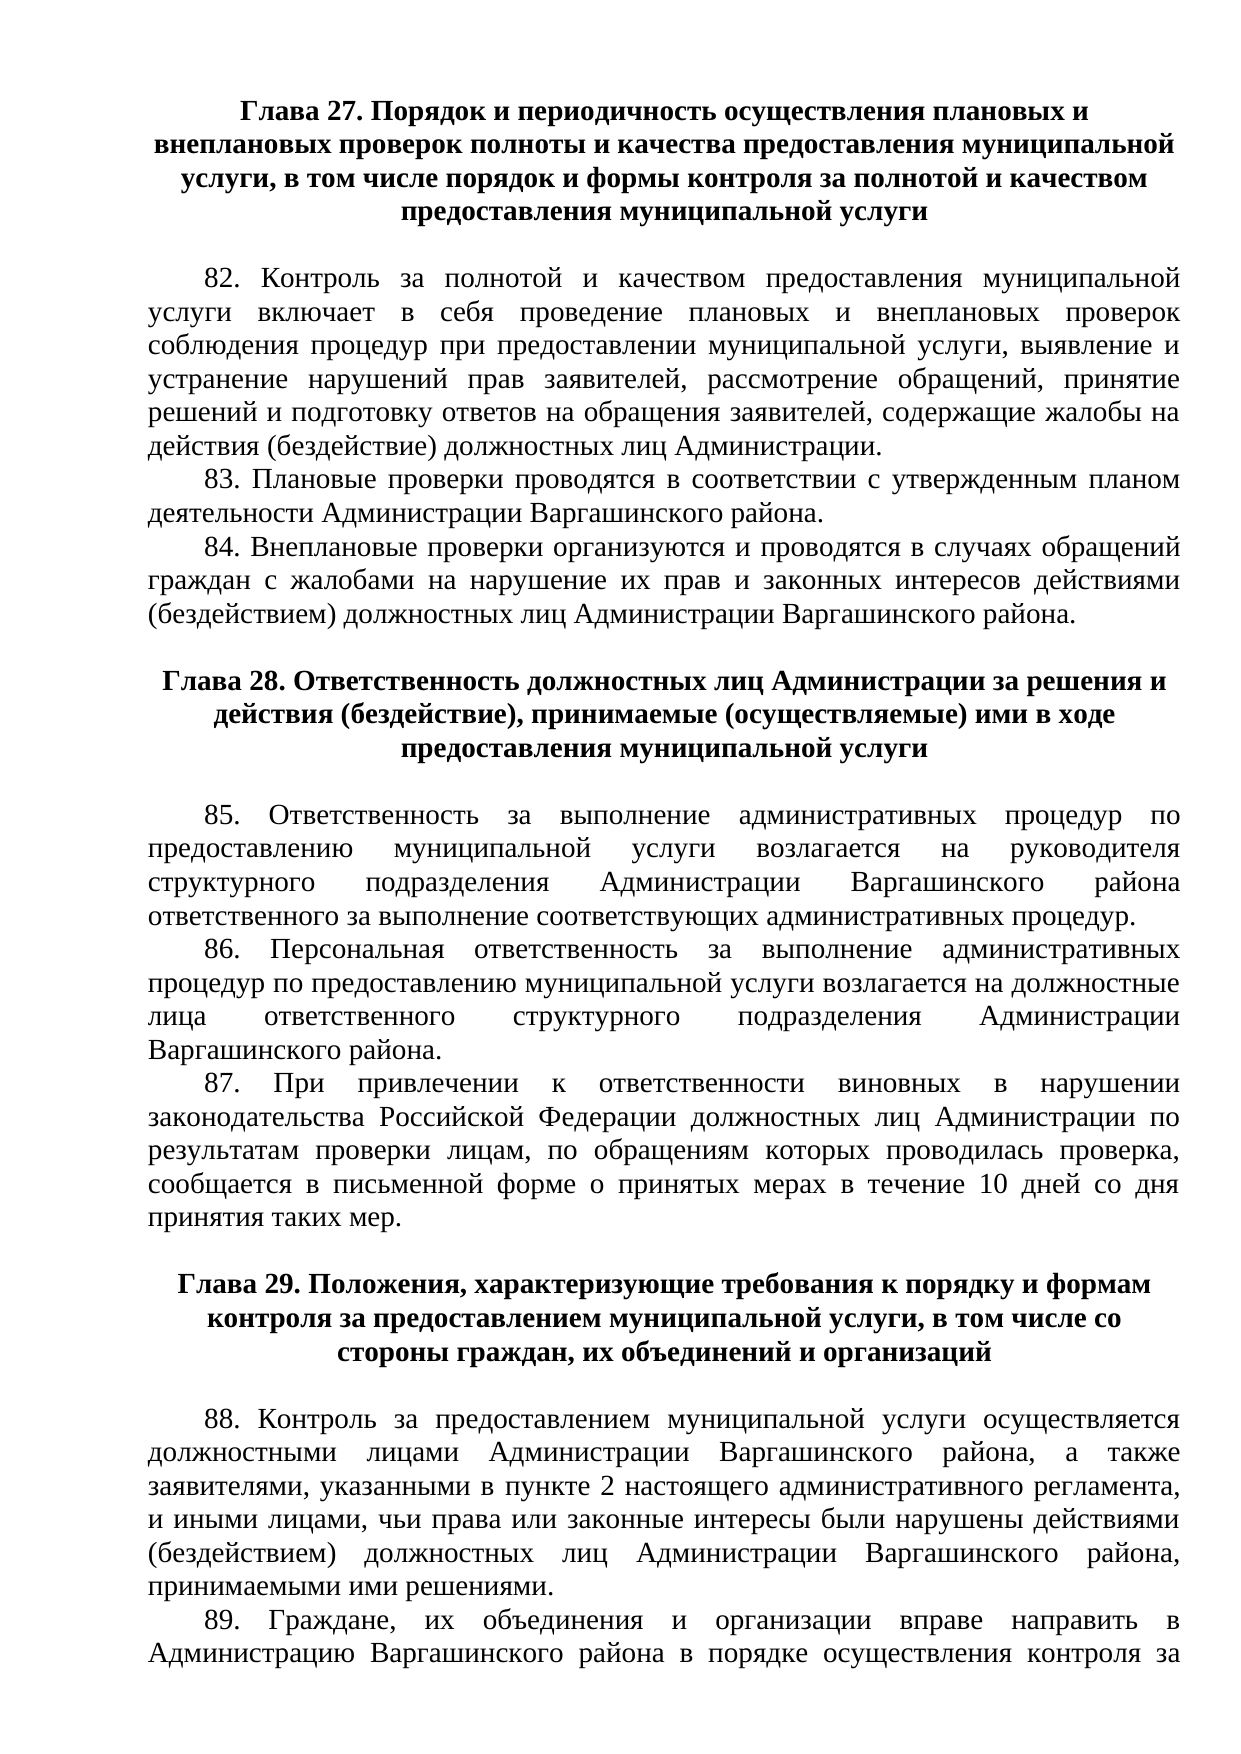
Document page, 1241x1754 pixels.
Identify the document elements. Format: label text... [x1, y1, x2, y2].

text 83. Плановые проверки проводятся в соответствии с утвержденным планом деятельности Администрации Варгашинского района. [148, 462, 1181, 529]
text 85. Ответственность за выполнение административных процедур по предоставлению муниципальной услуги возлагается на руководителя структурного подразделения Администрации Варгашинского района ответственного за выполнение соответствующих административных процедур. [148, 797, 1181, 931]
text 84. Внеплановые проверки организуются и проводятся в случаях обращений граждан с жалобами на нарушение их прав и законных интересов действиями (бездействием) должностных лиц Администрации Варгашинского района. [148, 529, 1181, 629]
text 86. Персональная ответственность за выполнение административных процедур по предоставлению муниципальной услуги возлагается на должностные лица ответственного структурного подразделения Администрации Варгашинского района. [148, 931, 1181, 1065]
text Глава 28. Ответственность должностных лиц Администрации за решения и действия (бездействие), принимаемые (осуществляемые) ими в ходе предоставления муниципальной услуги [148, 663, 1181, 763]
text 82. Контроль за полнотой и качеством предоставления муниципальной услуги включает в себя проведение плановых и внеплановых проверок соблюдения процедур при предоставлении муниципальной услуги, выявление и устранение нарушений прав заявителей, рассмотрение обращений, принятие решений и подготовку ответов на обращения заявителей, содержащие жалобы на действия (бездействие) должностных лиц Администрации. [148, 260, 1181, 462]
text 88. Контроль за предоставлением муниципальной услуги осуществляется должностными лицами Администрации Варгашинского района, а также заявителями, указанными в пункте 2 настоящего административного регламента, и иными лицами, чьи права или законные интересы были нарушены действиями (бездействием) должностных лиц Администрации Варгашинского района, принимаемыми ими решениями. [148, 1401, 1181, 1602]
text Глава 27. Порядок и периодичность осуществления плановых и внеплановых проверок полноты и качества предоставления муниципальной услуги, в том числе порядок и формы контроля за полнотой и качеством предоставления муниципальной услуги [148, 93, 1181, 227]
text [148, 1602, 1181, 1669]
text 87. При привлечении к ответственности виновных в нарушении законодательства Российской Федерации должностных лиц Администрации по результатам проверки лицам, по обращениям которых проводилась проверка, сообщается в письменной форме о принятых мерах в течение 10 дней со дня принятия таких мер. [148, 1065, 1181, 1233]
text Глава 29. Положения, характеризующие требования к порядку и формам контроля за предоставлением муниципальной услуги, в том числе со стороны граждан, их объединений и организаций [148, 1267, 1181, 1367]
